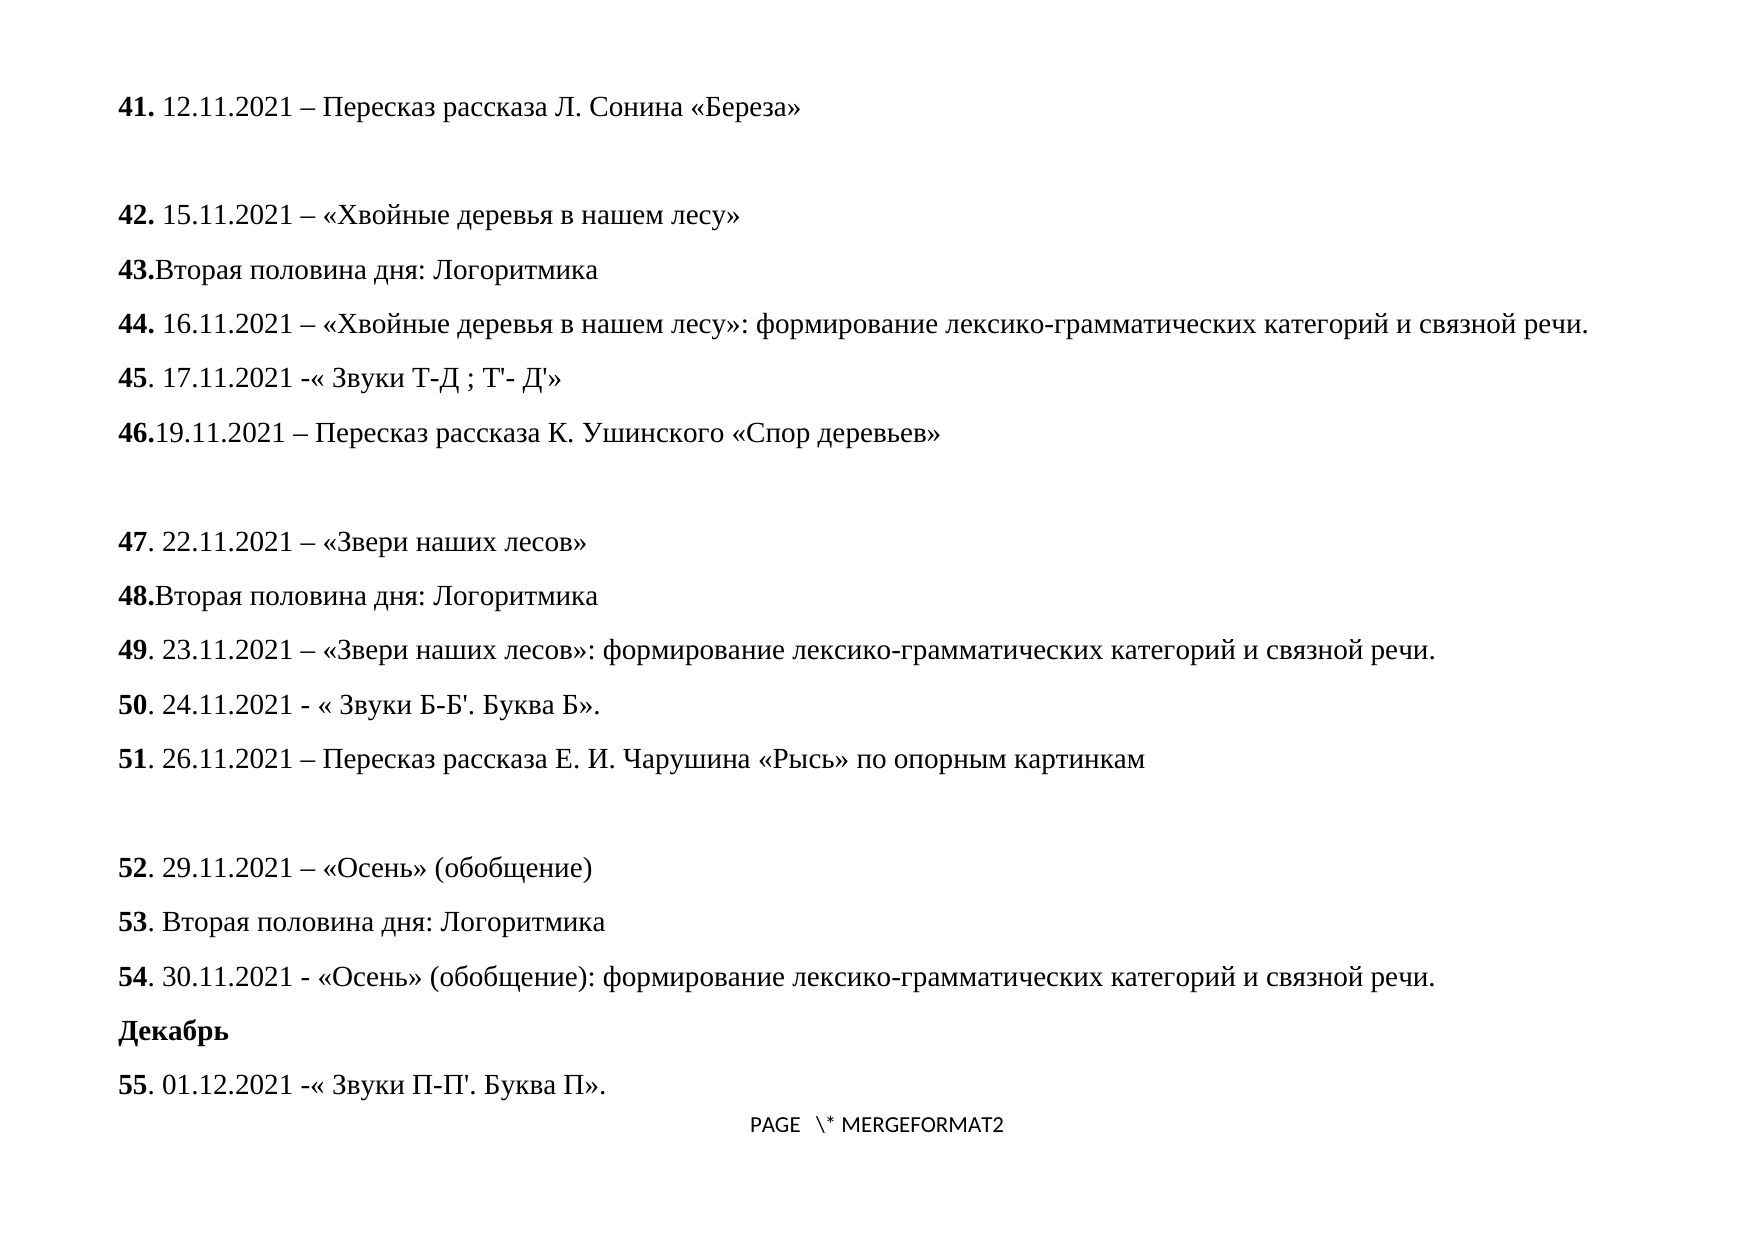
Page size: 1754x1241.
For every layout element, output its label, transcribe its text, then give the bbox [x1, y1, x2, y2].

text 41. 12.11.2021 – Пересказ рассказа Л. Сонина «Береза» [118, 89, 1636, 122]
text 48.Вторая половина дня: Логоритмика [118, 578, 1636, 612]
text 46.19.11.2021 – Пересказ рассказа К. Ушинского «Спор деревьев» [118, 415, 1636, 448]
text 54. 30.11.2021 - «Осень» (обобщение): формирование лексико-грамматических категорий и связной речи. [118, 959, 1636, 992]
text 52. 29.11.2021 – «Осень» (обобщение) [118, 850, 1636, 883]
text 49. 23.11.2021 – «Звери наших лесов»: формирование лексико-грамматических категорий и связной речи. [118, 632, 1636, 666]
text 42. 15.11.2021 – «Хвойные деревья в нашем лесу» [118, 197, 1636, 231]
text 45. 17.11.2021 -« Звуки Т-Д ; Т'- Д'» [118, 361, 1636, 394]
text 50. 24.11.2021 - « Звуки Б-Б'. Буква Б». [118, 687, 1636, 720]
text 44. 16.11.2021 – «Хвойные деревья в нашем лесу»: формирование лексико-грамматических категорий и связной речи. [118, 306, 1636, 340]
text Декабрь [118, 1013, 1636, 1047]
text 51. 26.11.2021 – Пересказ рассказа Е. И. Чарушина «Рысь» по опорным картинкам [118, 741, 1636, 775]
text 47. 22.11.2021 – «Звери наших лесов» [118, 524, 1636, 557]
text 53. Вторая половина дня: Логоритмика [118, 904, 1636, 938]
text 43.Вторая половина дня: Логоритмика [118, 252, 1636, 285]
text 55. 01.12.2021 -« Звуки П-П'. Буква П». [118, 1067, 1636, 1101]
